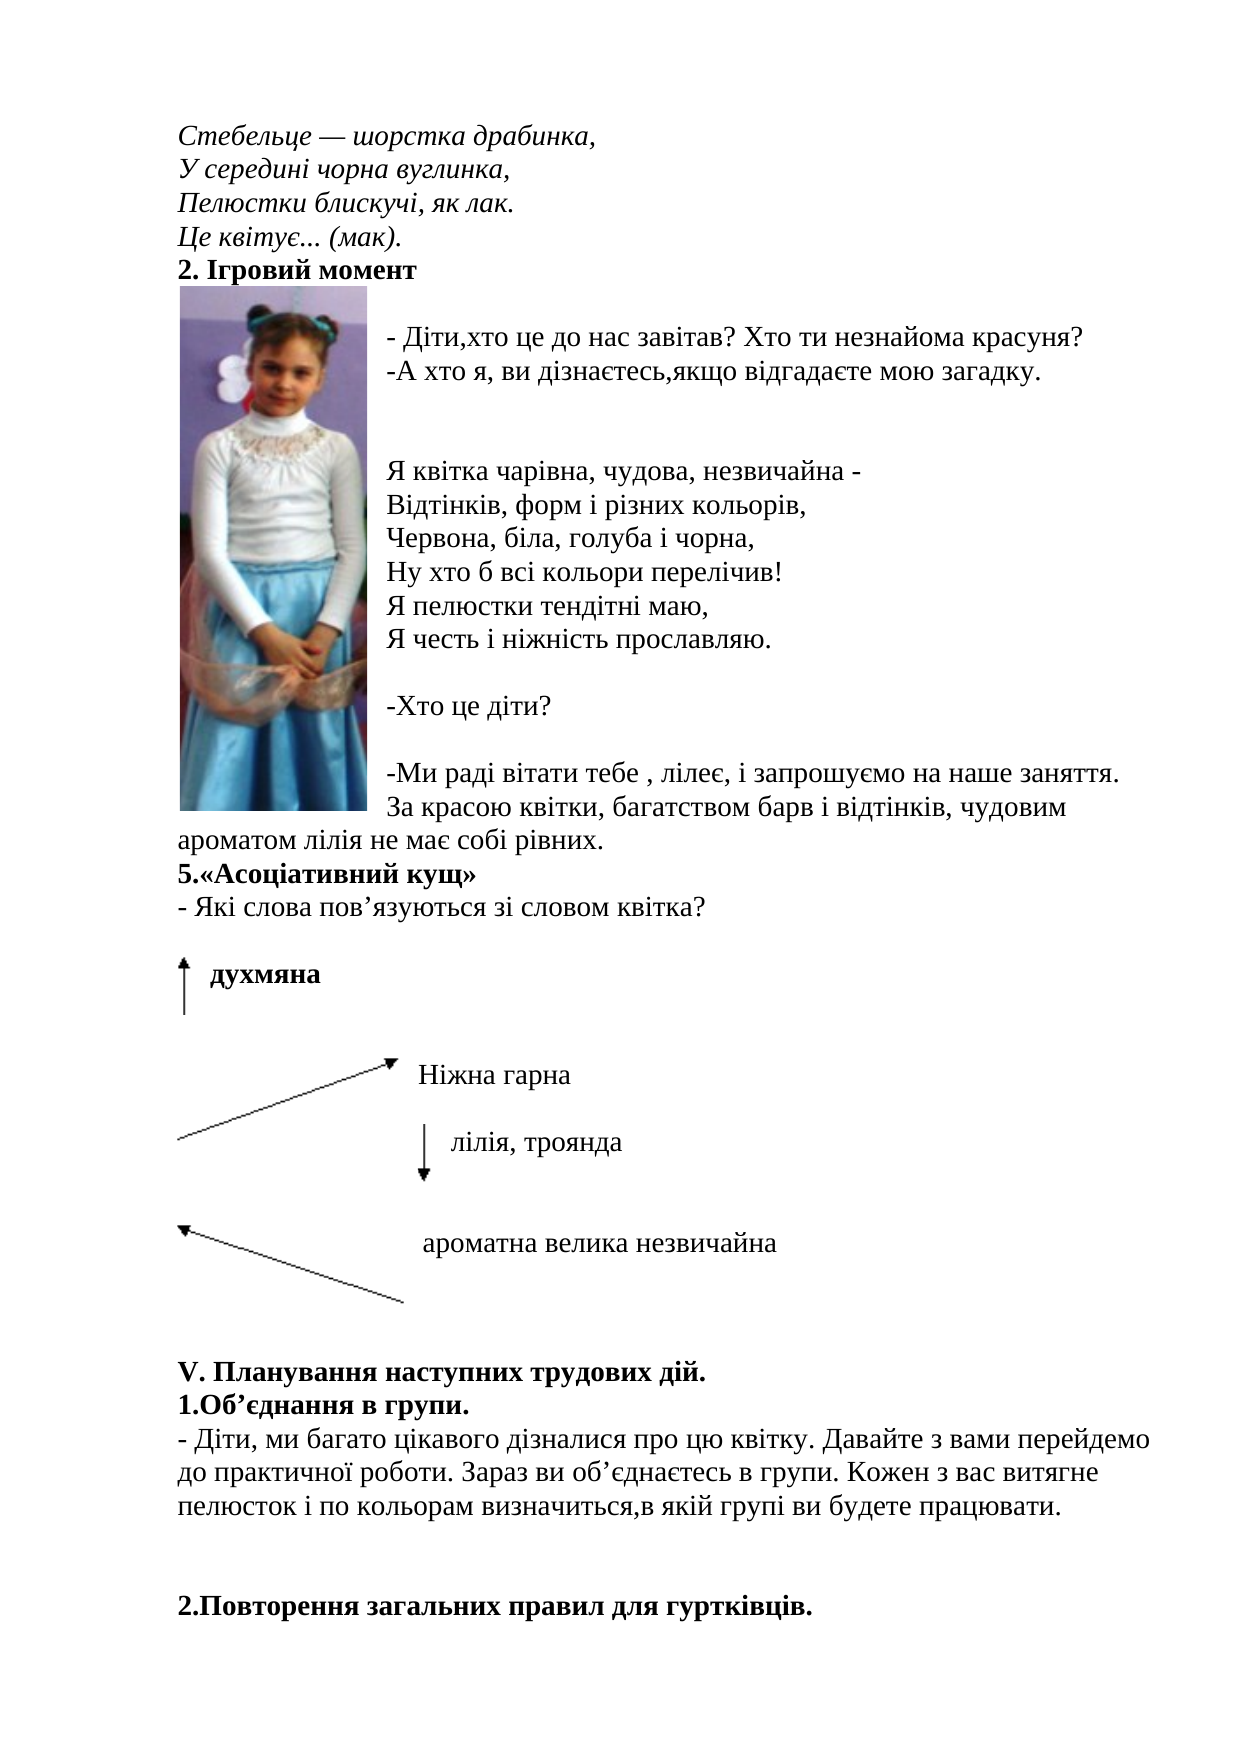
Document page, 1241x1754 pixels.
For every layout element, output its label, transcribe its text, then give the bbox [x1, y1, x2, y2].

text - Діти,хто це до нас завітав? Хто ти незнайома красуня? -А хто я, ви дізнаєтесь,якщо відгадаєте мою загадку. [368, 286, 1152, 386]
picture [179, 286, 368, 808]
picture [177, 956, 192, 1015]
picture [177, 1225, 404, 1305]
text Стебельце — шорстка драбинка, У середині чорна вуглинка, Пелюстки блискучі, як лак. Це квітує... (мак). 2. Ігровий момент [177, 118, 1152, 286]
picture [417, 1124, 432, 1183]
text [177, 1354, 1152, 1622]
picture [177, 1057, 399, 1142]
text Я квітка чарівна, чудова, незвичайна - Відтінків, форм і різних кольорів, Червона, біла, голуба і чорна, Ну хто б всі кольори перелічив! Я пелюстки тендітні маю, Я честь і ніжність прославляю. [368, 386, 1152, 655]
text духмяна Ніжна гарна лілія, троянда ароматна велика незвичайна [177, 923, 1152, 1320]
text -Хто це діти? -Ми раді вітати тебе , лілеє, і запрошуємо на наше заняття. За красою квітки, багатством барв і відтінків, чудовим ароматом лілія не має собі рівних. 5.«Асоціативний кущ» - Які слова пов’язуються зі словом квітка? [177, 655, 1152, 923]
